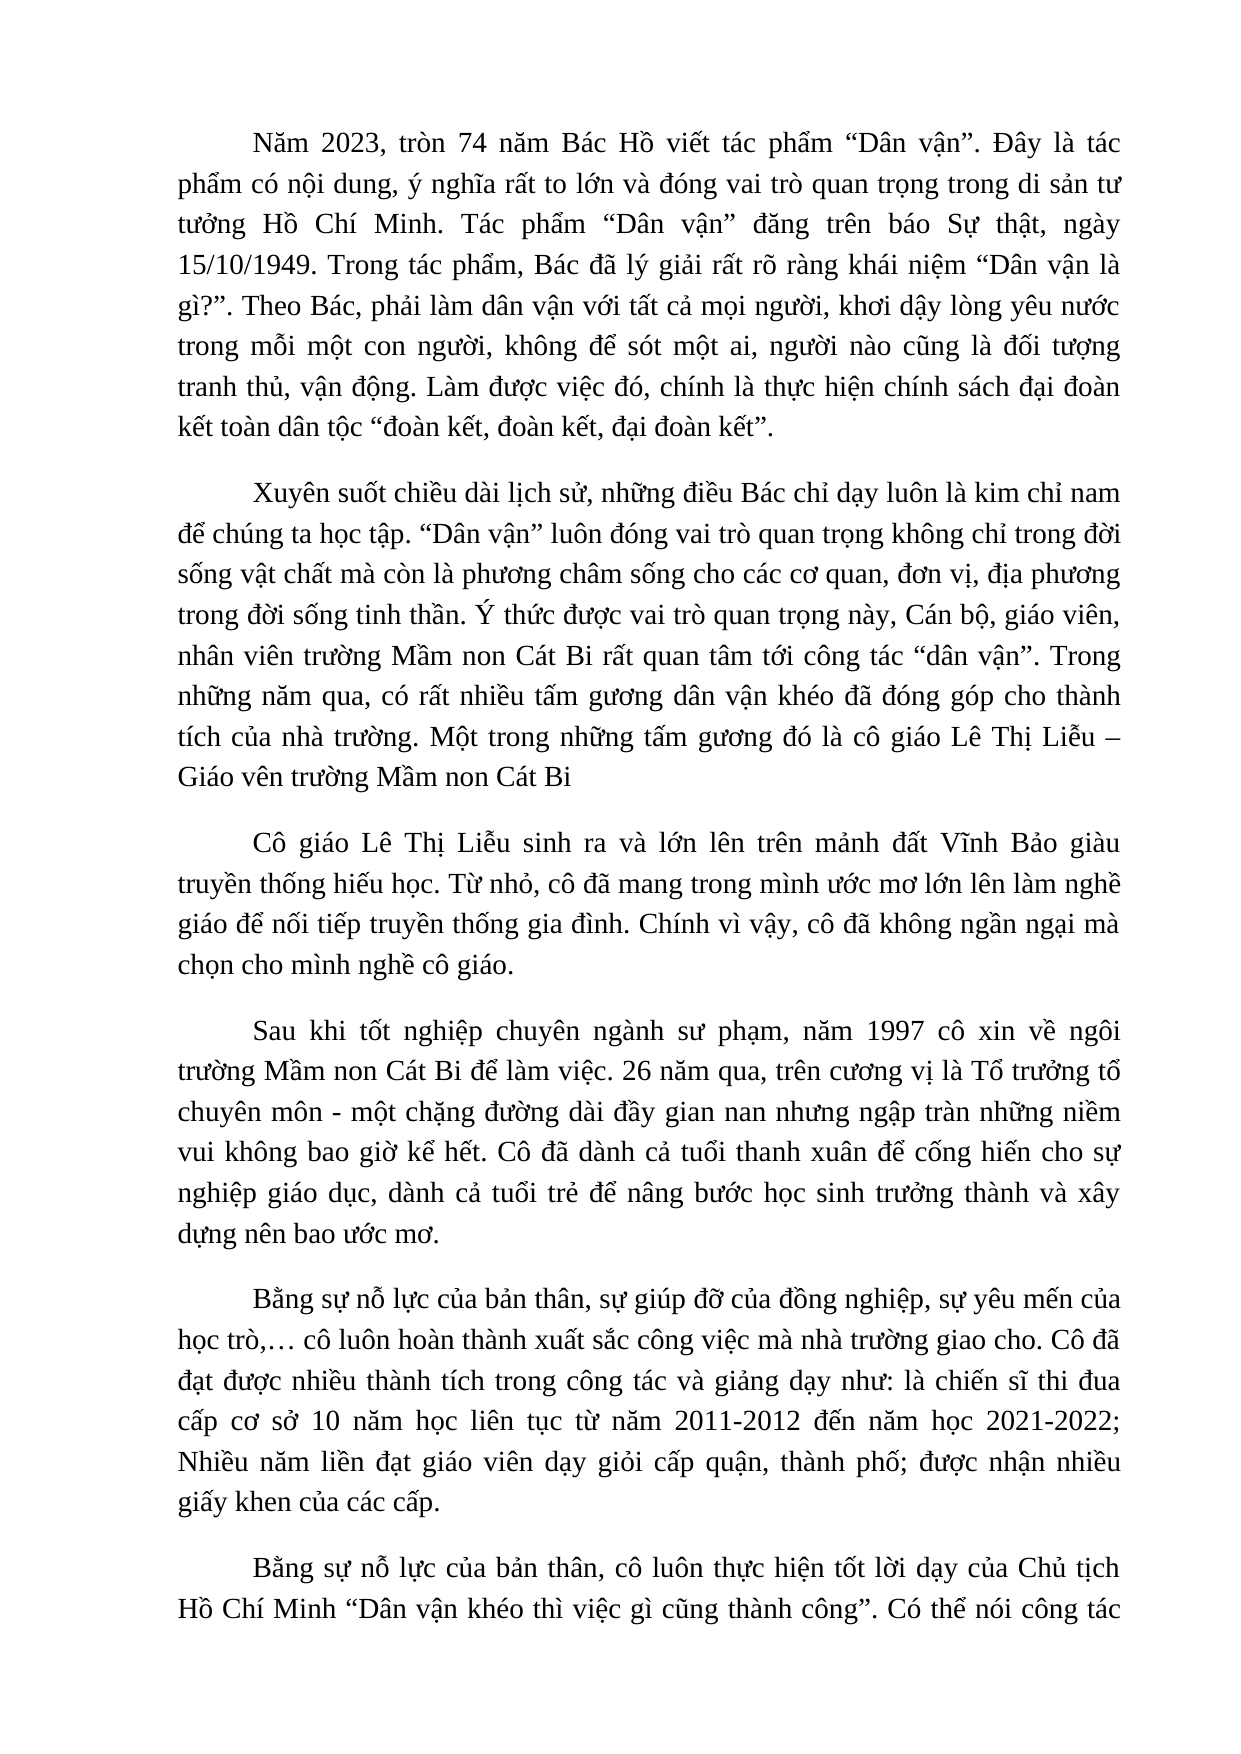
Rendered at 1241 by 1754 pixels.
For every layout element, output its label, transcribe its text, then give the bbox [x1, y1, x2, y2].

text Bằng sự nỗ lực của bản thân, sự giúp đỡ của đồng nghiệp, sự yêu mến của học trò,… cô luôn hoàn thành xuất sắc công việc mà nhà trường giao cho. Cô đã đạt được nhiều thành tích trong công tác và giảng dạy như: là chiến sĩ thi đua cấp cơ sở 10 năm học liên tục từ năm 2011-2012 đến năm học 2021-2022; Nhiều năm liền đạt giáo viên dạy giỏi cấp quận, thành phố; được nhận nhiều giấy khen của các cấp. [177, 1274, 1122, 1518]
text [177, 1543, 1122, 1624]
text Năm 2023, tròn 74 năm Bác Hồ viết tác phẩm “Dân vận”. Đây là tác phẩm có nội dung, ý nghĩa rất to lớn và đóng vai trò quan trọng trong di sản tư tưởng Hồ Chí Minh. Tác phẩm “Dân vận” đăng trên báo Sự thật, ngày 15/10/1949. Trong tác phẩm, Bác đã lý giải rất rõ ràng khái niệm “Dân vận là gì?”. Theo Bác, phải làm dân vận với tất cả mọi người, khơi dậy lòng yêu nước trong mỗi một con người, không để sót một ai, người nào cũng là đối tượng tranh thủ, vận động. Làm được việc đó, chính là thực hiện chính sách đại đoàn kết toàn dân tộc “đoàn kết, đoàn kết, đại đoàn kết”. [177, 118, 1122, 443]
text Sau khi tốt nghiệp chuyên ngành sư phạm, năm 1997 cô xin về ngôi trường Mầm non Cát Bi để làm việc. 26 năm qua, trên cương vị là Tổ trưởng tổ chuyên môn - một chặng đường dài đầy gian nan nhưng ngập tràn những niềm vui không bao giờ kể hết. Cô đã dành cả tuổi thanh xuân để cống hiến cho sự nghiệp giáo dục, dành cả tuổi trẻ để nâng bước học sinh trưởng thành và xây dựng nên bao ước mơ. [177, 1006, 1122, 1249]
text Xuyên suốt chiều dài lịch sử, những điều Bác chỉ dạy luôn là kim chỉ nam để chúng ta học tập. “Dân vận” luôn đóng vai trò quan trọng không chỉ trong đời sống vật chất mà còn là phương châm sống cho các cơ quan, đơn vị, địa phương trong đời sống tinh thần. Ý thức được vai trò quan trọng này, Cán bộ, giáo viên, nhân viên trường Mầm non Cát Bi rất quan tâm tới công tác “dân vận”. Trong những năm qua, có rất nhiều tấm gương dân vận khéo đã đóng góp cho thành tích của nhà trường. Một trong những tấm gương đó là cô giáo Lê Thị Liễu – Giáo vên trường Mầm non Cát Bi [177, 468, 1122, 793]
text Cô giáo Lê Thị Liễu sinh ra và lớn lên trên mảnh đất Vĩnh Bảo giàu truyền thống hiếu học. Từ nhỏ, cô đã mang trong mình ước mơ lớn lên làm nghề giáo để nối tiếp truyền thống gia đình. Chính vì vậy, cô đã không ngần ngại mà chọn cho mình nghề cô giáo. [177, 818, 1122, 981]
